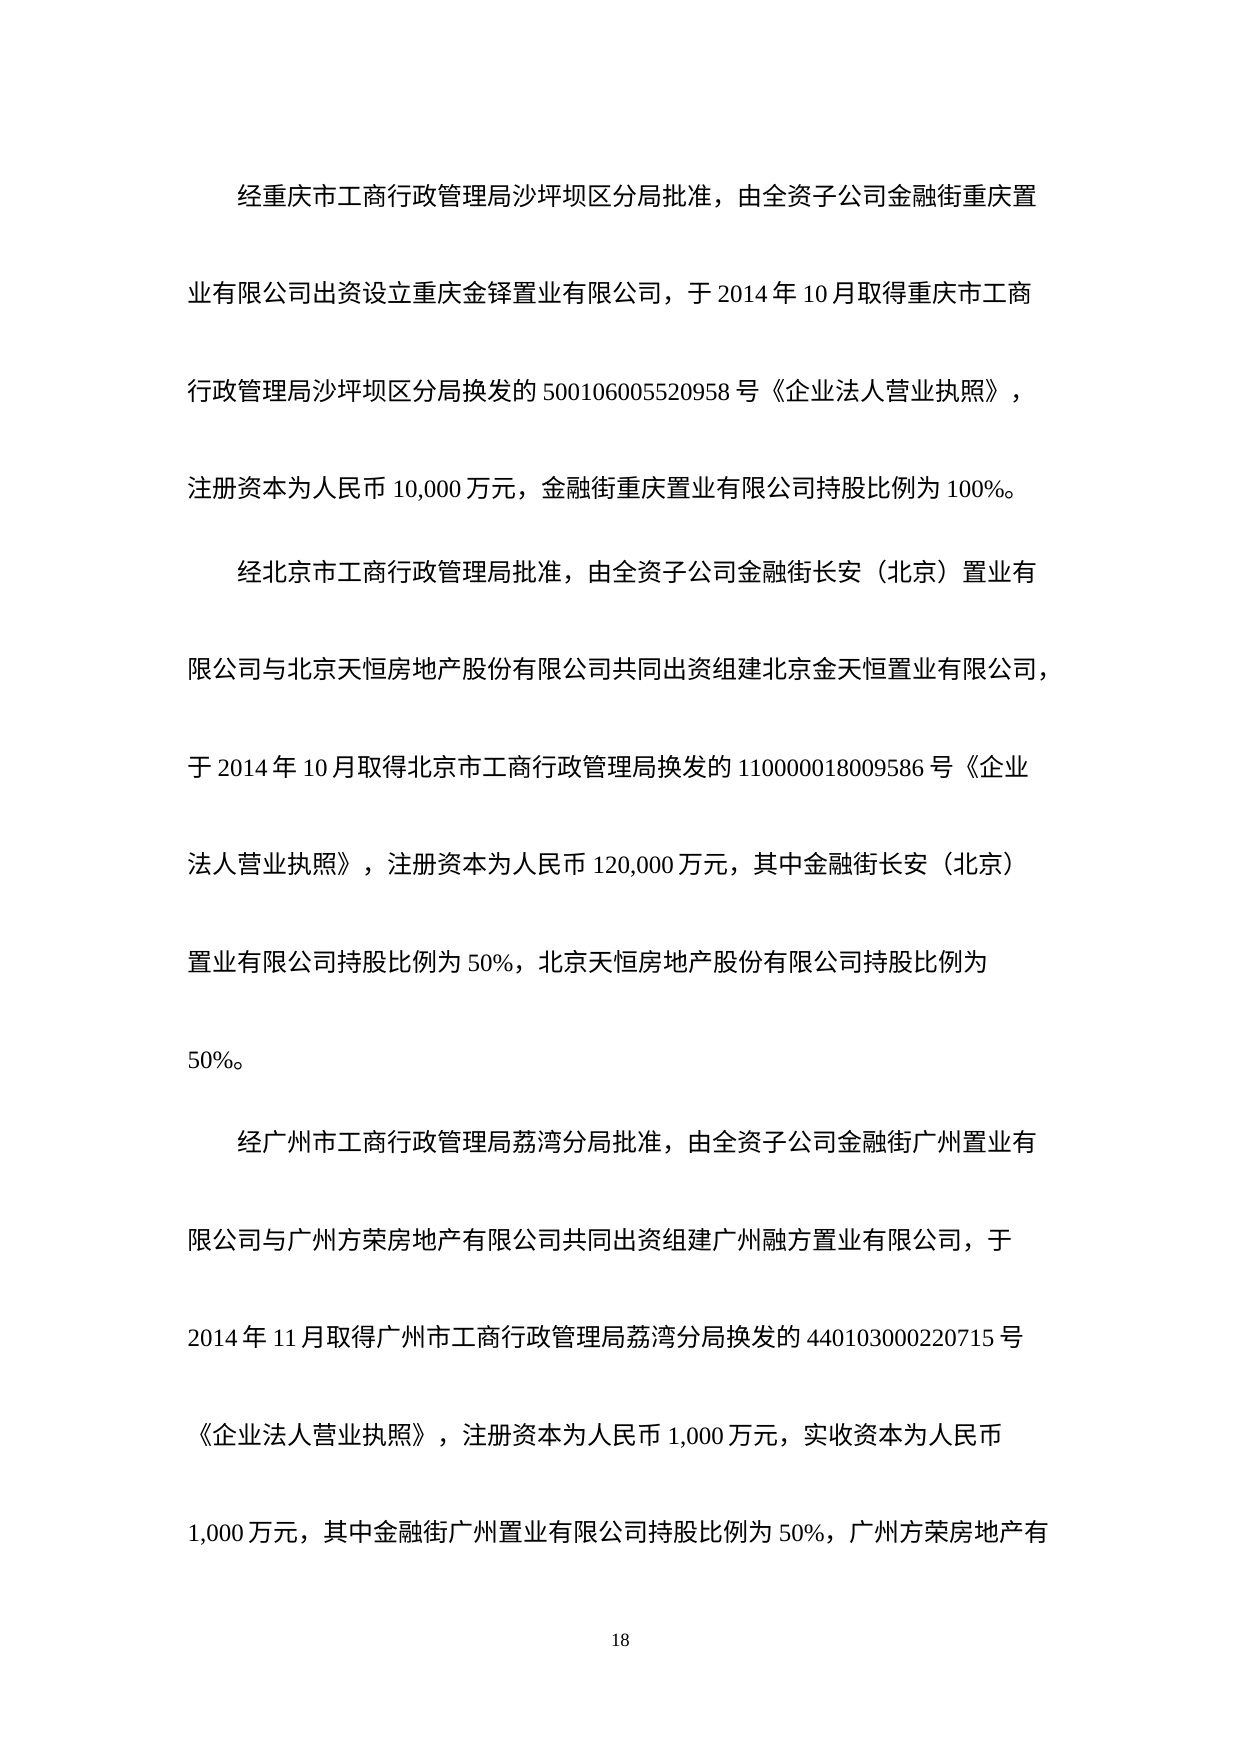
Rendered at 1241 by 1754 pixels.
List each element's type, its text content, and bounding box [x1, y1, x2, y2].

text 经北京市工商行政管理局批准，由全资子公司金融街长安（北京）置业有限公司与北京天恒房地产股份有限公司共同出资组建北京金天恒置业有限公司，于2014年10月取得北京市工商行政管理局换发的110000018009586号《企业法人营业执照》，注册资本为人民币120,000万元，其中金融街长安（北京）置业有限公司持股比例为50%，北京天恒房地产股份有限公司持股比例为50%。 [187, 538, 1053, 1090]
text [187, 1108, 1053, 1563]
text 经重庆市工商行政管理局沙坪坝区分局批准，由全资子公司金融街重庆置业有限公司出资设立重庆金铎置业有限公司，于2014年10月取得重庆市工商行政管理局沙坪坝区分局换发的500106005520958号《企业法人营业执照》，注册资本为人民币10,000万元，金融街重庆置业有限公司持股比例为100%。 [187, 162, 1053, 519]
